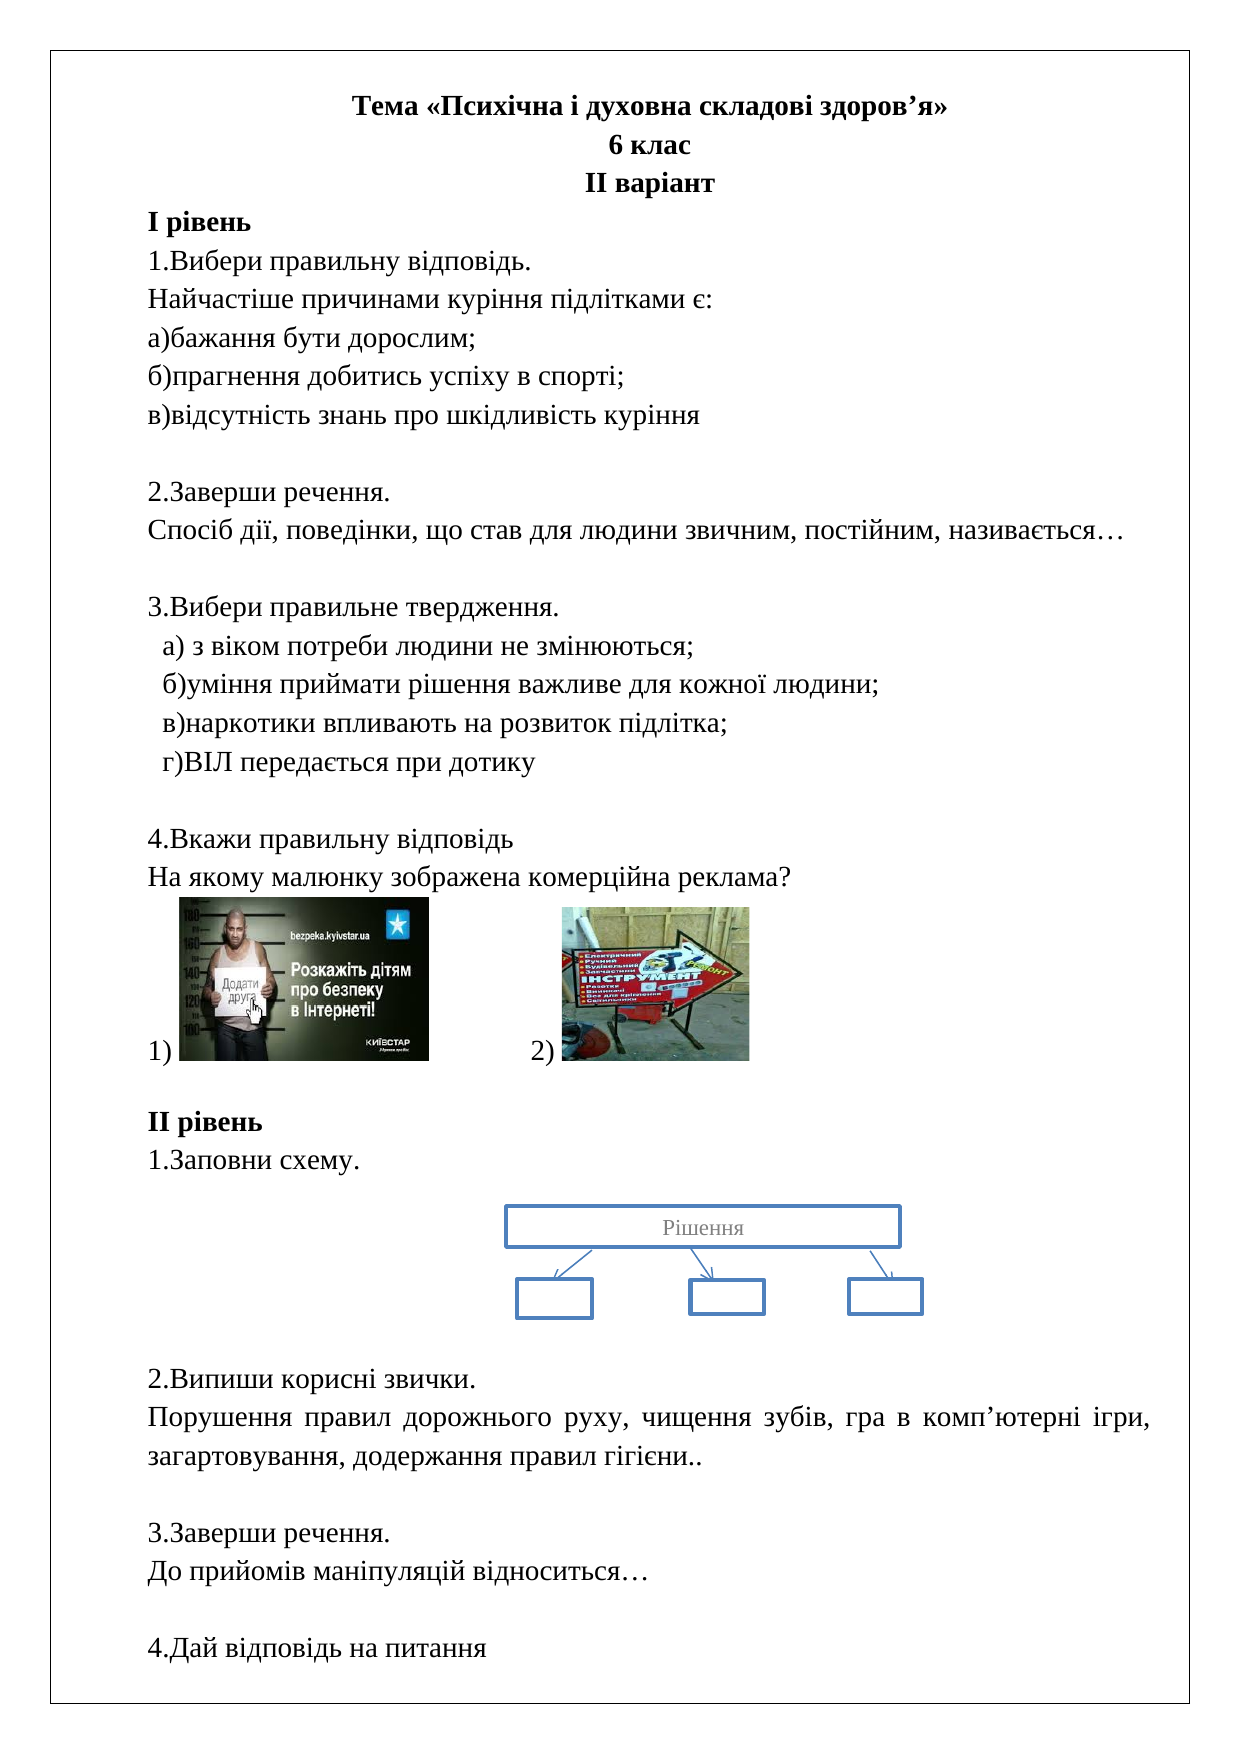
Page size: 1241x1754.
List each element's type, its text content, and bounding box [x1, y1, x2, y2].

text До прийомів маніпуляцій відноситься… [147, 1553, 1152, 1587]
text в)наркотики впливають на розвиток підлітка; [147, 705, 1152, 739]
text Тема «Психічна і духовна складові здоров’я» [147, 88, 1152, 122]
text Найчастіше причинами куріння підлітками є: [147, 281, 1152, 315]
text На якому малюнку зображена комерційна реклама? [147, 859, 1152, 893]
text 6 клас [147, 127, 1152, 161]
text ІІ рівень [147, 1104, 1152, 1137]
picture [179, 897, 429, 1061]
text б)уміння приймати рішення важливе для кожної людини; [147, 667, 1152, 700]
text 3.Заверши речення. [147, 1515, 1152, 1548]
text б)прагнення добитись успіху в спорті; [147, 358, 1152, 392]
text ІІ варіант [147, 166, 1152, 199]
text 1.Заповни схему. [147, 1142, 1152, 1176]
picture [561, 907, 750, 1061]
text 3.Вибери правильне твердження. [147, 589, 1152, 623]
text 2.Випиши корисні звички. [147, 1361, 1152, 1394]
text 1.Вибери правильну відповідь. [147, 243, 1152, 276]
text 4.Вкажи правильну відповідь [147, 821, 1152, 854]
text а)бажання бути дорослим; [147, 320, 1152, 353]
text г)ВІЛ передається при дотику [147, 744, 1152, 777]
text в)відсутність знань про шкідливість куріння [147, 397, 1152, 430]
text 2.Заверши речення. [147, 474, 1152, 507]
text І рівень [147, 204, 1152, 238]
text а) з віком потреби людини не змінюються; [147, 628, 1152, 662]
text Спосіб дії, поведінки, що став для людини звичним, постійним, називається… [147, 512, 1152, 546]
text 4.Дай відповідь на питання [147, 1631, 1152, 1664]
text Порушення правил дорожнього руху, чищення зубів, гра в комп’ютерні ігри, загартовування, додержання правил гігієни.. [147, 1399, 1152, 1471]
